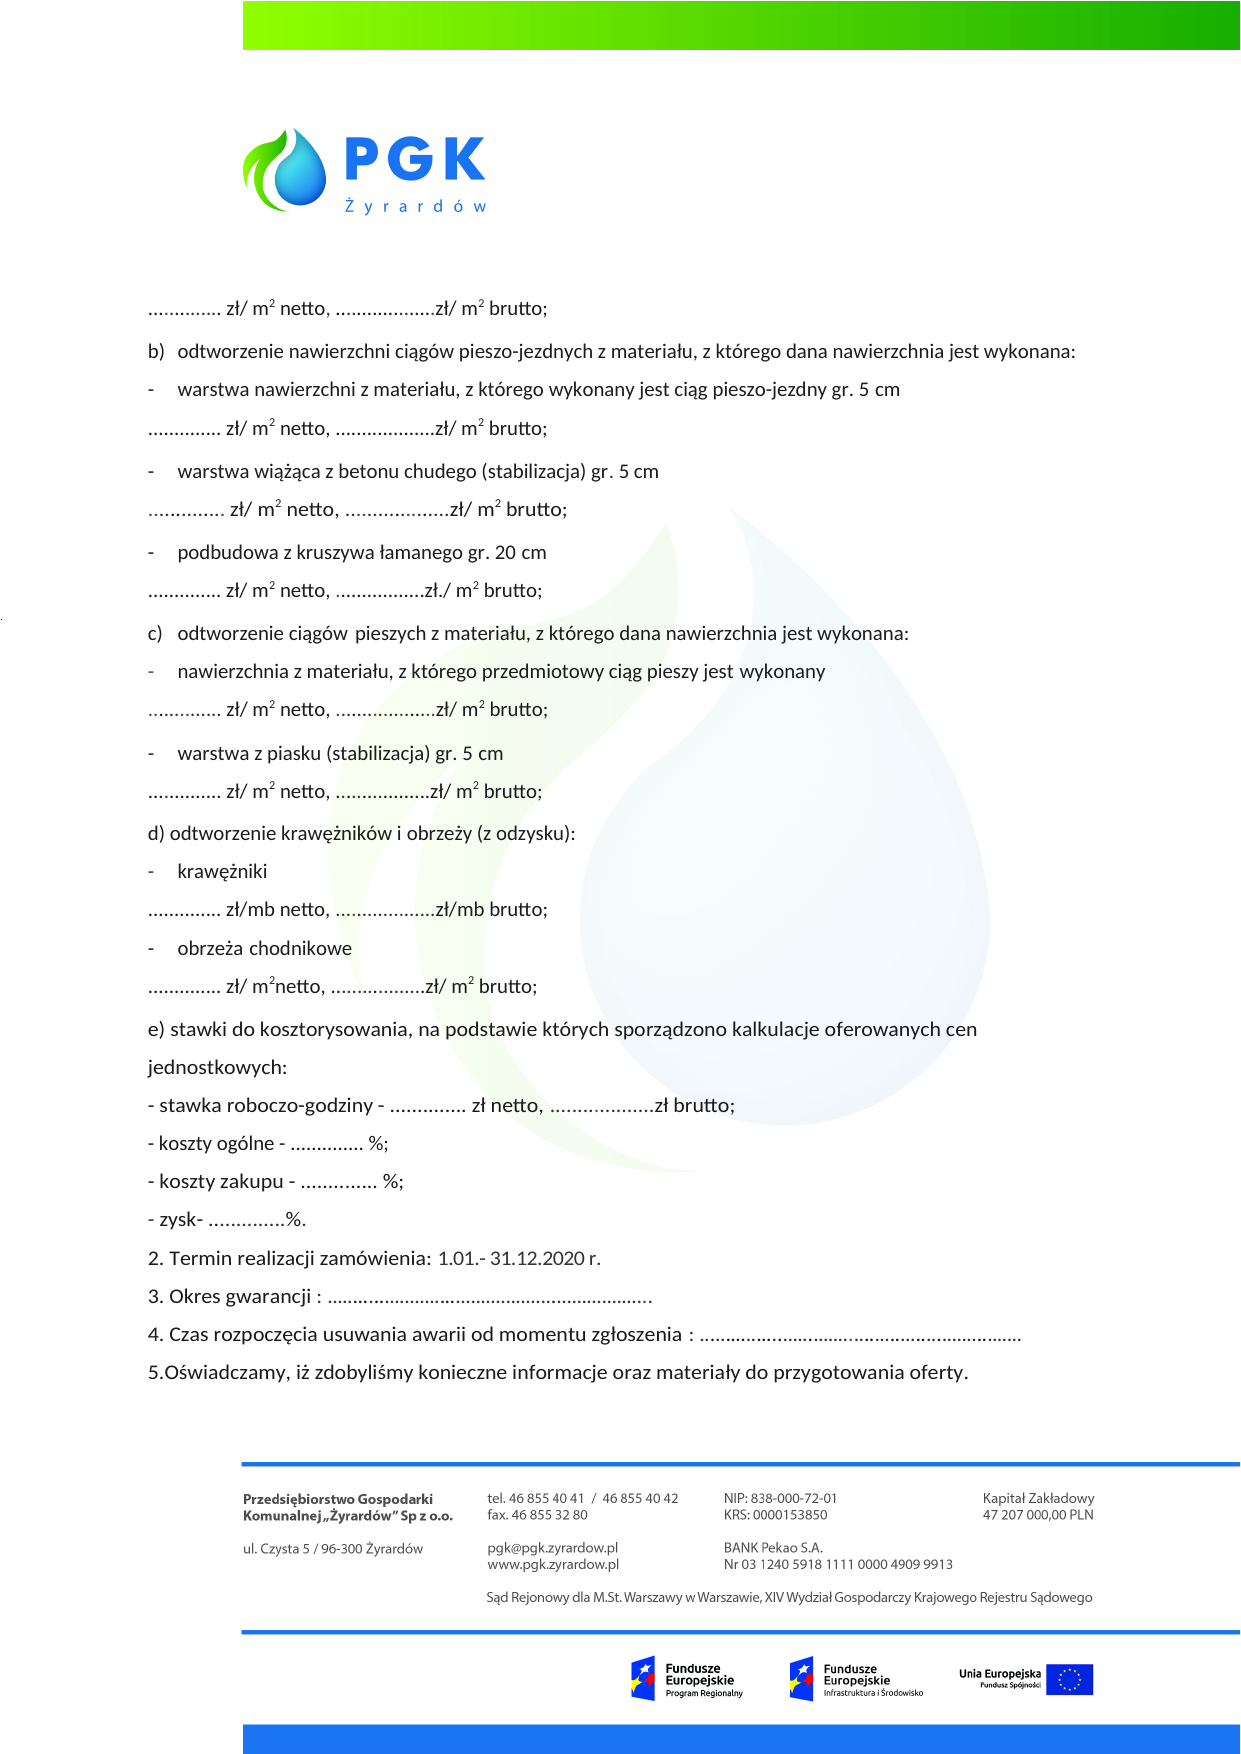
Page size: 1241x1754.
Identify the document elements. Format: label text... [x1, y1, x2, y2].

text .............. zł/ m2 netto, ...................zł/ m2 brutto; [148, 697, 1092, 722]
text e) stawki do kosztorysowania, na podstawie których sporządzono kalkulacje oferowanych cen jednostkowych: [148, 1016, 1092, 1079]
text .............. zł/mb netto, ...................zł/mb brutto; [148, 897, 1092, 922]
list odtworzenie ciągów pieszych z materiału, z którego dana nawierzchnia jest wykonana: [148, 620, 1092, 646]
list odtworzenie nawierzchni ciągów pieszo-jezdnych z materiału, z którego dana nawierzchnia jest wykonana: [148, 338, 1092, 364]
list warstwa wiążąca z betonu chudego (stabilizacja) gr. 5 cm [148, 458, 1092, 483]
text - koszty ogólne - .............. %; [148, 1130, 1092, 1156]
text .............. zł/ m2 netto, .................zł./ m2 brutto; [148, 577, 1092, 603]
list nawierzchnia z materiału, z którego przedmiotowy ciąg pieszy jest wykonany [148, 658, 1092, 684]
list warstwa z piasku (stabilizacja) gr. 5 cm [148, 740, 1092, 765]
text d) odtworzenie krawężników i obrzeży (z odzysku): [148, 820, 1092, 846]
text - koszty zakupu - .............. %; [148, 1168, 1092, 1194]
picture [0, 1, 1241, 1754]
text 4. Czas rozpoczęcia usuwania awarii od momentu zgłoszenia : ............................................................... [148, 1321, 1092, 1346]
text .............. zł/ m2 netto, ...................zł/ m2 brutto; [148, 295, 1092, 321]
list warstwa nawierzchni z materiału, z którego wykonany jest ciąg pieszo-jezdny gr. 5 cm [148, 377, 1092, 402]
text - stawka roboczo-godziny - .............. zł netto, ...................zł brutto; [148, 1092, 1092, 1118]
list obrzeża chodnikowe [148, 935, 1092, 960]
text .............. zł/ m2 netto, ..................zł/ m2 brutto; [148, 778, 1092, 803]
text .............. zł/ m2 netto, ...................zł/ m2 brutto; [148, 496, 1092, 521]
list .............. zł/ m2netto, ..................zł/ m2 brutto; [148, 973, 1092, 998]
text .............. zł/ m2 netto, ...................zł/ m2 brutto; [148, 415, 1092, 440]
text 3. Okres gwarancji : ................................................................ [148, 1283, 1092, 1308]
text - zysk- ..............%. [148, 1207, 1092, 1232]
list podbudowa z kruszywa łamanego gr. 20 cm [148, 539, 1092, 564]
list krawężniki [148, 858, 1092, 884]
text 2. Termin realizacji zamówienia: 1.01.- 31.12.2020 r. [148, 1245, 1092, 1270]
text 5.Oświadczamy, iż zdobyliśmy konieczne informacje oraz materiały do przygotowania oferty. [148, 1359, 1092, 1384]
